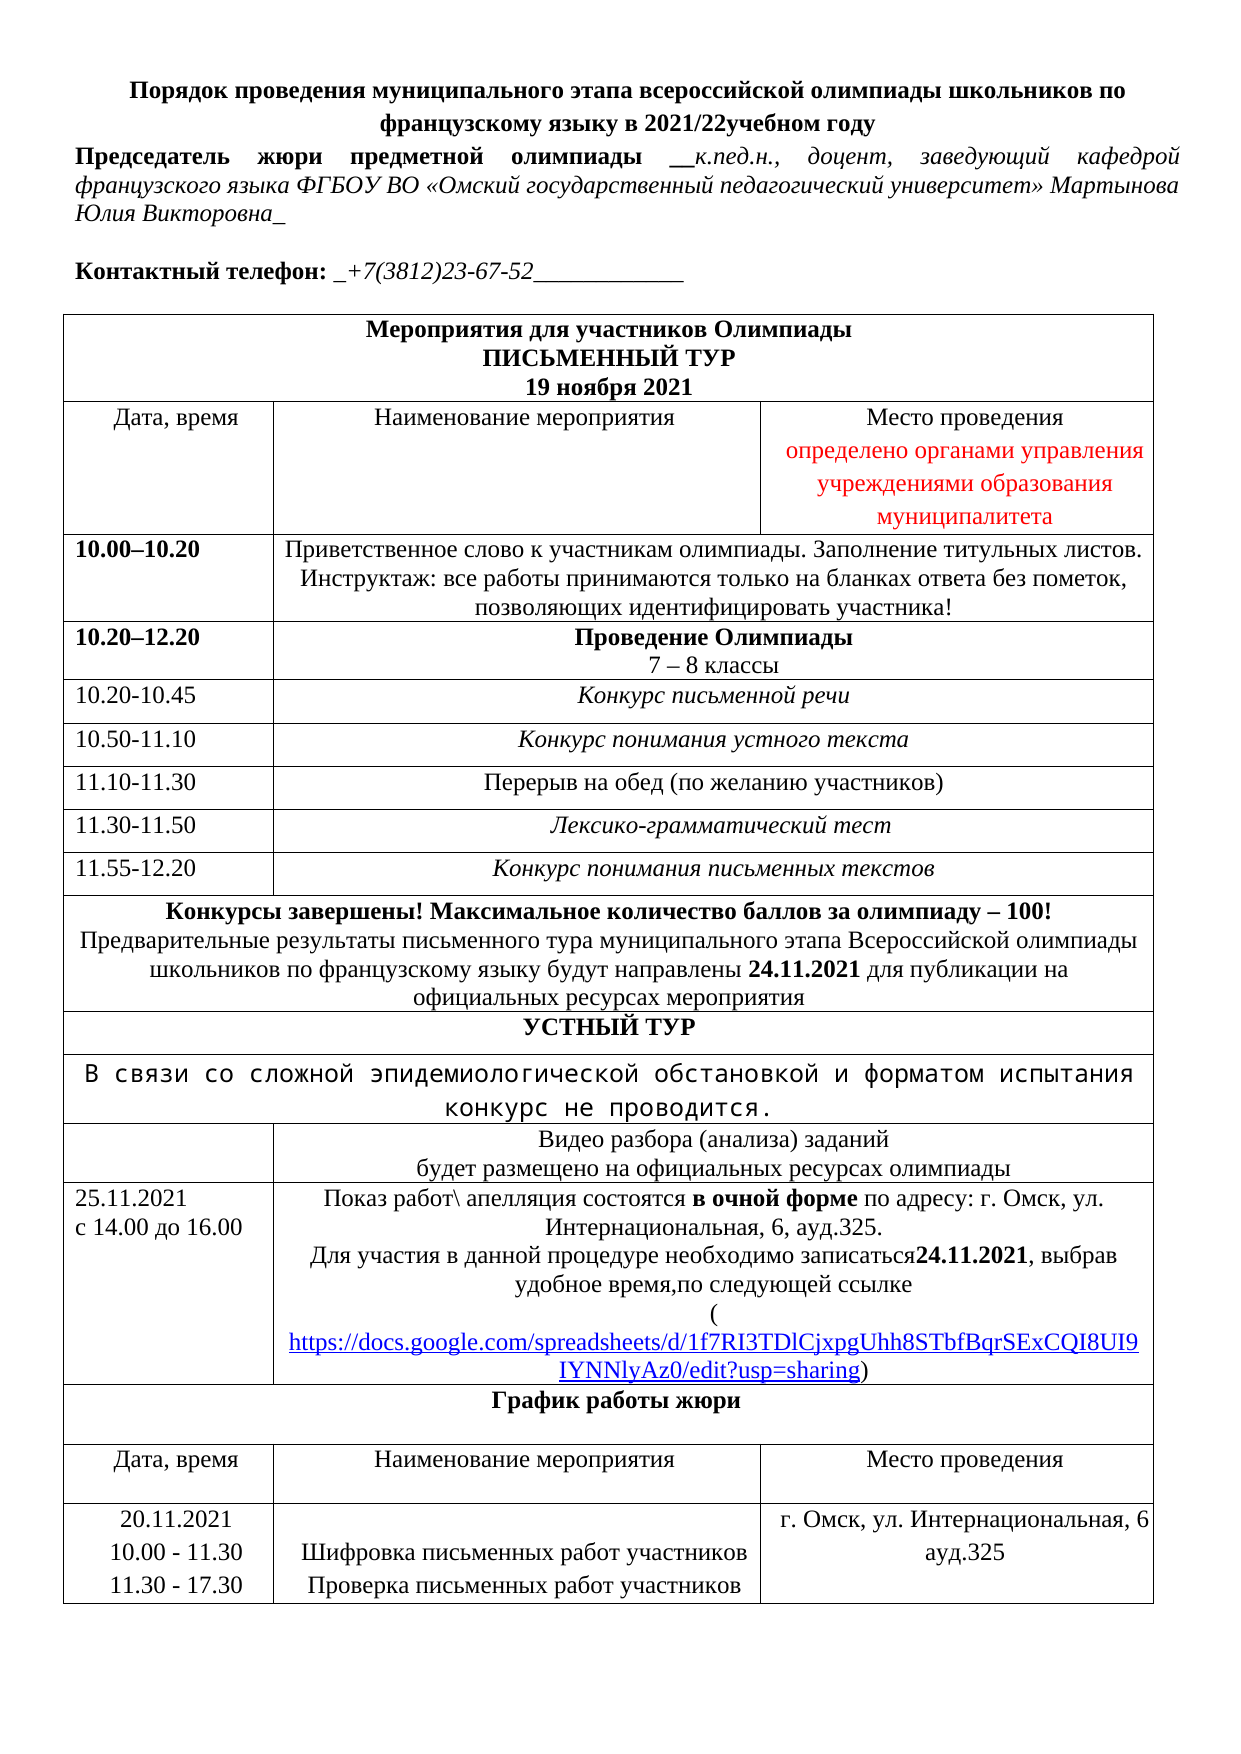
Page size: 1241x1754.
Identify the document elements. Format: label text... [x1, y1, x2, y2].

table_cell Конкурсы завершены! Максимальное количество баллов за олимпиаду – 100! Предварительные результаты письменного тура муниципального этапа Всероссийской олимпиады школьников по французскому языку будут направлены 24.11.2021 для публикации на официальных ресурсах мероприятия [64, 896, 1153, 1011]
table_cell Перерыв на обед (по желанию участников) [274, 767, 1153, 809]
table_cell [64, 1124, 273, 1182]
text Председатель жюри предметной олимпиады __к.пед.н., доцент, заведующий кафедрой французского языка ФГБОУ ВО «Омский государственный педагогический университет» Мартынова Юлия Викторовна_ [75, 141, 1180, 227]
table_cell Дата, время [64, 402, 273, 533]
table_cell Видео разбора (анализа) заданий будет размещено на официальных ресурсах олимпиады [274, 1124, 1153, 1182]
table_cell Наименование мероприятия [274, 1445, 760, 1503]
table_cell г. Омск, ул. Интернациональная, 6 ауд.325 [761, 1504, 1153, 1603]
table_cell 20.11.2021 10.00 - 11.30 11.30 - 17.30 [64, 1504, 273, 1603]
table_cell Конкурс письменной речи [274, 680, 1153, 723]
text Контактный телефон: _+7(3812)23-67-52____________ [75, 256, 1180, 285]
table_cell Конкурс понимания устного текста [274, 724, 1153, 766]
table_cell График работы жюри [64, 1385, 1153, 1443]
table_cell 11.30-11.50 [64, 810, 273, 852]
table_cell 25.11.2021 с 14.00 до 16.00 [64, 1183, 273, 1384]
table_cell В связи со сложной эпидемиологической обстановкой и форматом испытания конкурс не проводится. [64, 1055, 1153, 1123]
table_header Мероприятия для участников Олимпиады ПИСЬМЕННЫЙ ТУР 19 ноября 2021 [64, 315, 1153, 401]
table_cell УСТНЫЙ ТУР [64, 1012, 1153, 1054]
table_cell 11.55-12.20 [64, 853, 273, 895]
text Порядок проведения муниципального этапа всероссийской олимпиады школьников по французскому языку в 2021/22учебном году [75, 75, 1180, 137]
table_cell 10.20–12.20 [64, 622, 273, 679]
table_cell Место проведения [761, 1445, 1153, 1503]
table_cell Наименование мероприятия [274, 402, 760, 533]
table_cell Проведение Олимпиады 7 – 8 классы [274, 622, 1153, 679]
table_cell Место проведения определено органами управления учреждениями образования муниципалитета [761, 402, 1153, 533]
table_cell Шифровка письменных работ участников Проверка письменных работ участников [274, 1504, 760, 1603]
table_cell 11.10-11.30 [64, 767, 273, 809]
table_cell Приветственное слово к участникам олимпиады. Заполнение титульных листов. Инструктаж: все работы принимаются только на бланках ответа без пометок, позволяющих идентифицировать участника! [274, 535, 1153, 621]
table_cell 10.20-10.45 [64, 680, 273, 723]
table_cell 10.50-11.10 [64, 724, 273, 766]
table_cell Конкурс понимания письменных текстов [274, 853, 1153, 895]
table_cell Показ работ\ апелляция состоятся в очной форме по адресу: г. Омск, ул. Интернациональная, 6, ауд.325. Для участия в данной процедуре необходимо записаться24.11.2021, выбрав удобное время,по следующей ссылке (https://docs.google.com/spreadsheets/d/1f7RI3TDlCjxpgUhh8STbfBqrSExCQI8UI9IYNNlyAz0/edit?usp=sharing) [274, 1183, 1153, 1384]
table_cell Лексико-грамматический тест [274, 810, 1153, 852]
table_cell 10.00–10.20 [64, 535, 273, 621]
table_cell Дата, время [64, 1445, 273, 1503]
